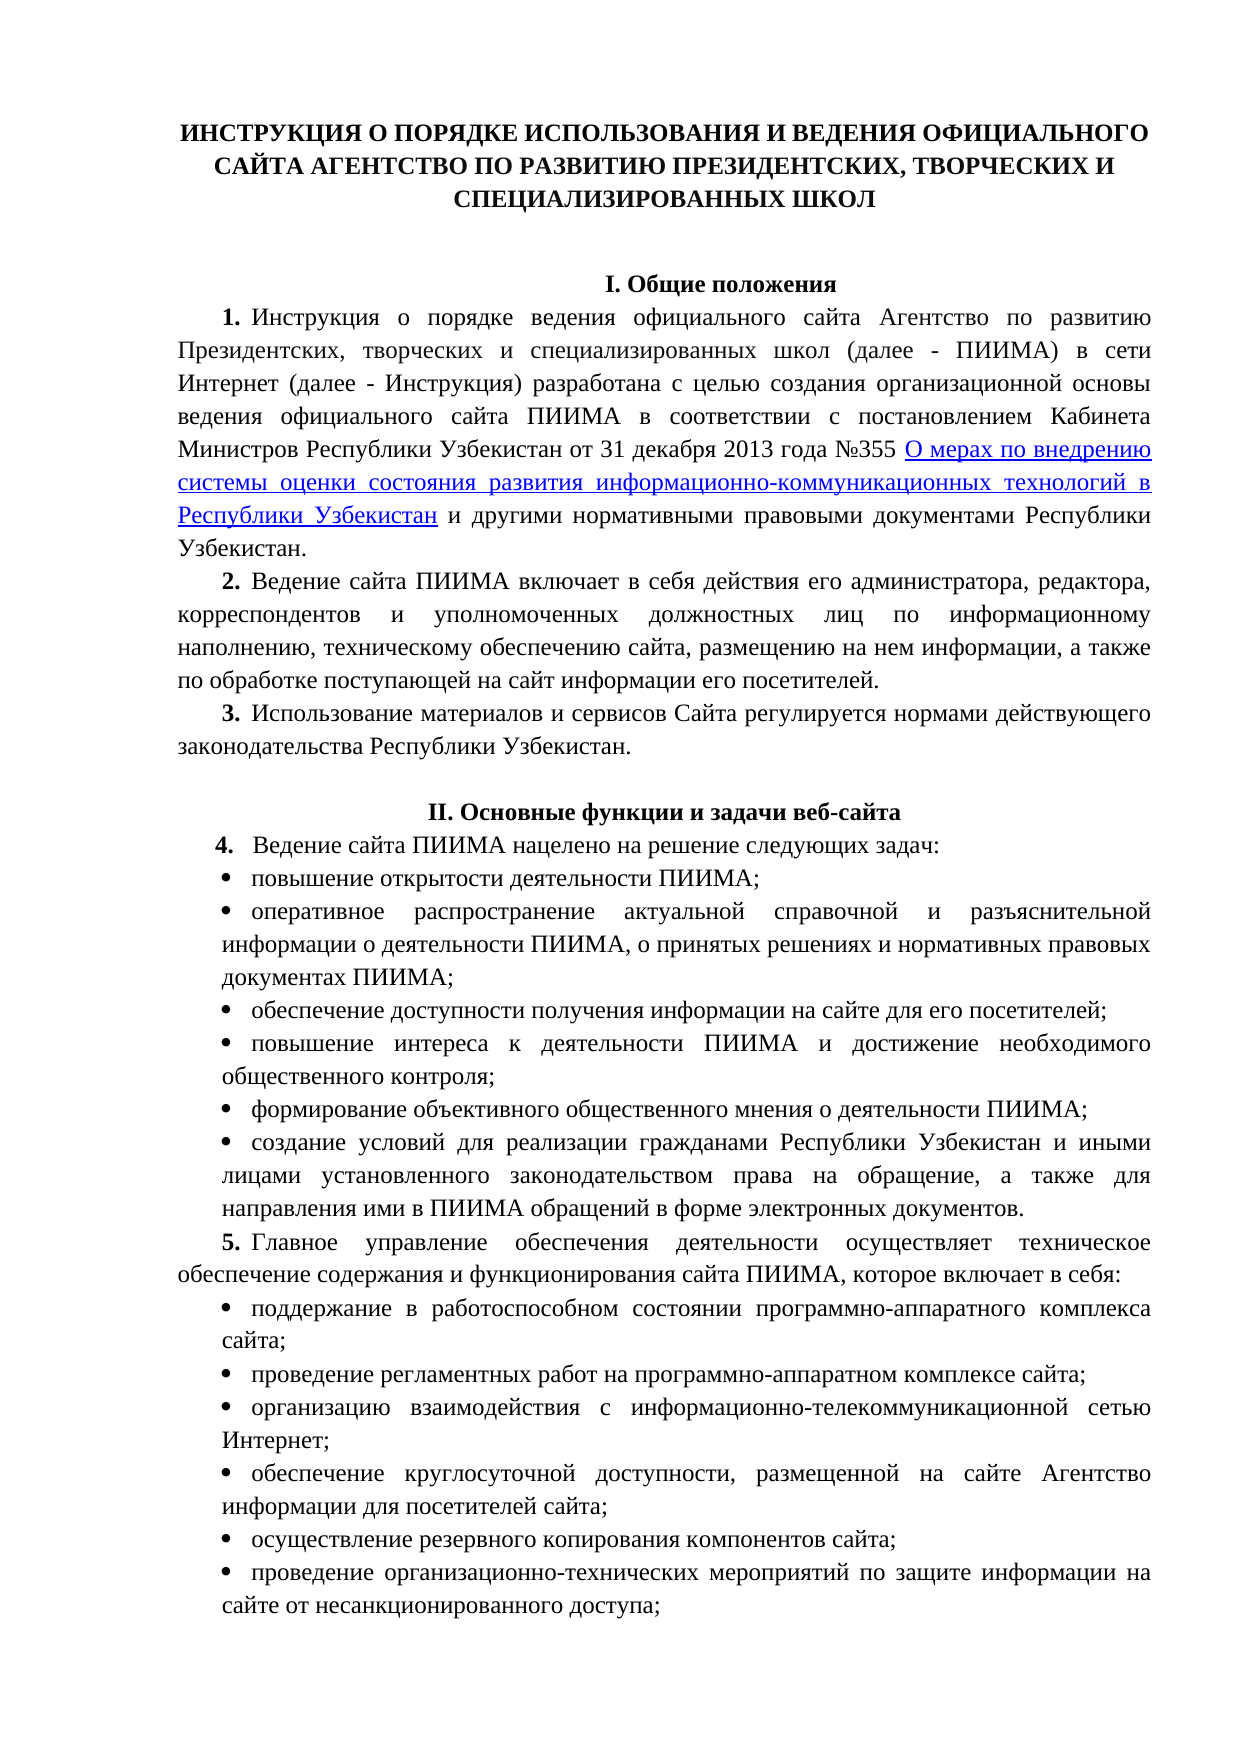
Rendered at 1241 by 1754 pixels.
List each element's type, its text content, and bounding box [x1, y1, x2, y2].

list Инструкция о порядке ведения официального сайта Агентство по развитию Президентских, творческих и специализированных школ (далее - ПИИМА) в сети Интернет (далее - Инструкция) разработана с целью создания организационной основы ведения официального сайта ПИИМА в соответствии с постановлением Кабинета Министров Республики Узбекистан от 31 декабря 2013 года №355 О мерах по внедрению системы оценки состояния развития информационно-коммуникационных технологий в Республики Узбекистан и другими нормативными правовыми документами Республики Узбекистан. [177, 302, 1152, 492]
subtitle II. Основные функции и задачи веб-сайта [177, 797, 1152, 826]
list организацию взаимодействия с информационно-телекоммуникационной сетью Интернет; [222, 1392, 1152, 1453]
subtitle I. Общие положения [290, 269, 1152, 298]
list обеспечение доступности получения информации на сайте для его посетителей; [222, 995, 1152, 1024]
list проведение регламентных работ на программно-аппаратном комплексе сайта; [222, 1359, 1152, 1387]
list Ведение сайта ПИИМА включает в себя действия его администратора, редактора, корреспондентов и уполномоченных должностных лиц по информационному наполнению, техническому обеспечению сайта, размещению на нем информации, а также по обработке поступающей на сайт информации его посетителей. [177, 566, 1152, 694]
list осуществление резервного копирования компонентов сайта; [222, 1524, 1152, 1552]
list Использование материалов и сервисов Сайта регулируется нормами действующего законодательства Республики Узбекистан. [177, 698, 1152, 760]
list формирование объективного общественного мнения о деятельности ПИИМА; [222, 1094, 1152, 1123]
subtitle ИНСТРУКЦИЯ О ПОРЯДКЕ ИСПОЛЬЗОВАНИЯ И ВЕДЕНИЯ ОФИЦИАЛЬНОГО САЙТА АГЕНТСТВО ПО РАЗВИТИЮ ПРЕЗИДЕНТСКИХ, ТВОРЧЕСКИХ И СПЕЦИАЛИЗИРОВАННЫХ ШКОЛ [177, 118, 1152, 262]
list оперативное распространение актуальной справочной и разъяснительной информации о деятельности ПИИМА, о принятых решениях и нормативных правовых документах ПИИМА; [222, 896, 1152, 991]
list повышение интереса к деятельности ПИИМА и достижение необходимого общественного контроля; [222, 1028, 1152, 1090]
list поддержание в работоспособном состоянии программно-аппаратного комплекса сайта; [222, 1293, 1152, 1354]
list обеспечение круглосуточной доступности, размещенной на сайте Агентство информации для посетителей сайта; [222, 1458, 1152, 1519]
list Ведение сайта ПИИМА нацелено на решение следующих задач: [215, 830, 1152, 859]
list создание условий для реализации гражданами Республики Узбекистан и иными лицами установленного законодательством права на обращение, а также для направления ими в ПИИМА обращений в форме электронных документов. [222, 1127, 1152, 1222]
list Инструкция о порядке ведения официального сайта Агентство по развитию Президентских, творческих и специализированных школ (далее - ПИИМА) в сети Интернет (далее - Инструкция) разработана с целью создания организационной основы ведения официального сайта ПИИМА в соответствии с постановлением Кабинета Министров Республики Узбекистан от 31 декабря 2013 года №355 О мерах по внедрению системы оценки состояния развития информационно-коммуникационных технологий в Республики Узбекистан и другими нормативными правовыми документами Республики Узбекистан. [177, 493, 1152, 562]
list повышение открытости деятельности ПИИМА; [222, 863, 1152, 892]
list проведение организационно-технических мероприятий по защите информации на сайте от несанкционированного доступа; [222, 1557, 1152, 1618]
list Главное управление обеспечения деятельности осуществляет техническое обеспечение содержания и функционирования сайта ПИИМА, которое включает в себя: [177, 1227, 1152, 1288]
